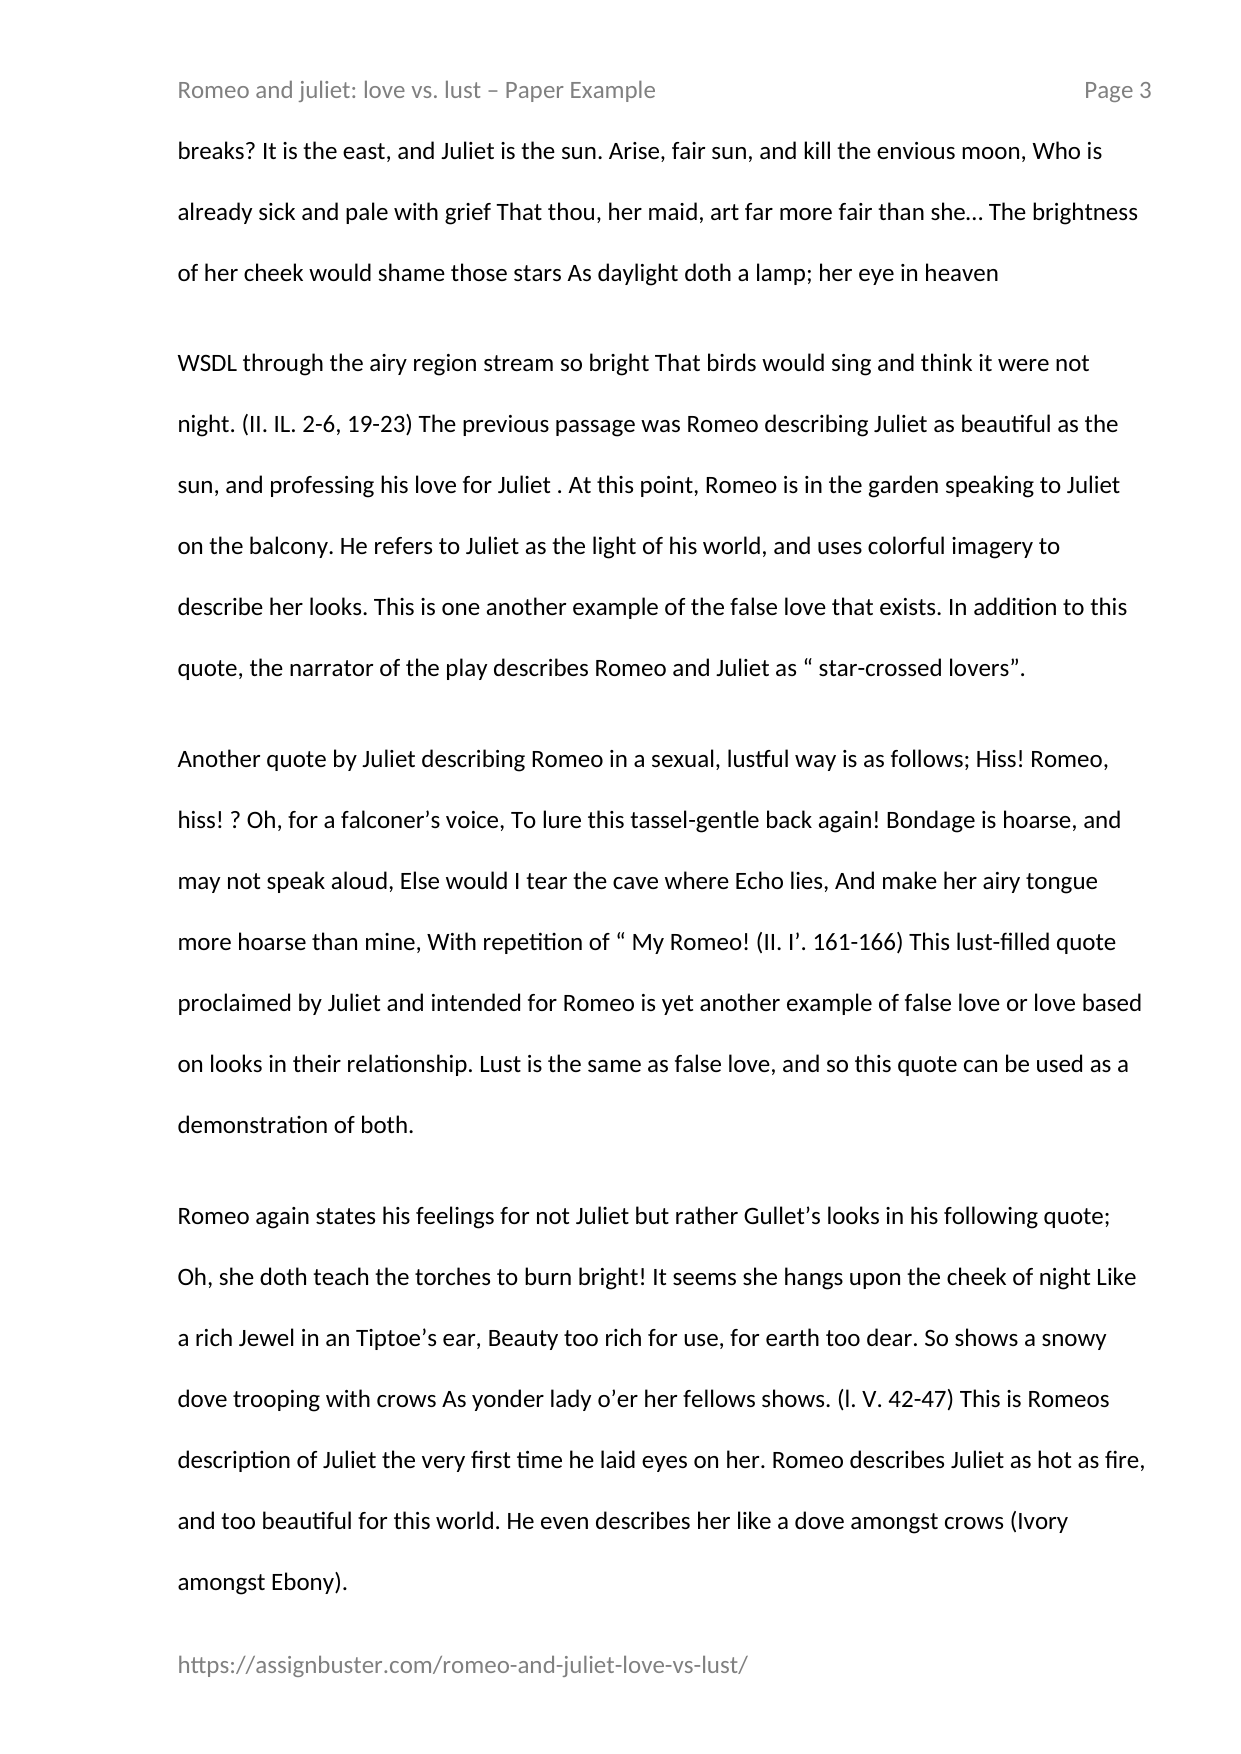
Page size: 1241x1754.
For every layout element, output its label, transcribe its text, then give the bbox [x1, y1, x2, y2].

text WSDL through the airy region stream so bright That birds would sing and think it were not night. (II. IL. 2-6, 19-23) The previous passage was Romeo describing Juliet as beautiful as the sun, and professing his love for Juliet . At this point, Romeo is in the garden speaking to Juliet on the balcony. He refers to Juliet as the light of his world, and uses colorful imagery to describe her looks. This is one another example of the false love that exists. In addition to this quote, the narrator of the play describes Romeo and Juliet as “ star-crossed lovers”. [177, 347, 1152, 683]
text Another quote by Juliet describing Romeo in a sexual, lustful way is as follows; Hiss! Romeo, hiss! ? Oh, for a falconer’s voice, To lure this tassel-gentle back again! Bondage is hoarse, and may not speak aloud, Else would I tear the cave where Echo lies, And make her airy tongue more hoarse than mine, With repetition of “ My Romeo! (II. I’. 161-166) This lust-filled quote proclaimed by Juliet and intended for Romeo is yet another example of false love or love based on looks in their relationship. Lust is the same as false love, and so this quote can be used as a demonstration of both. [177, 743, 1152, 1140]
text Romeo again states his feelings for not Juliet but rather Gullet’s looks in his following quote; Oh, she doth teach the torches to burn bright! It seems she hangs upon the cheek of night Like a rich Jewel in an Tiptoe’s ear, Beauty too rich for use, for earth too dear. So shows a snowy dove trooping with crows As yonder lady o’er her fellows shows. (l. V. 42-47) This is Romeos description of Juliet the very first time he laid eyes on her. Romeo describes Juliet as hot as fire, and too beautiful for this world. He even describes her like a dove amongst crows (Ivory amongst Ebony). [177, 1200, 1152, 1597]
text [177, 135, 1152, 287]
